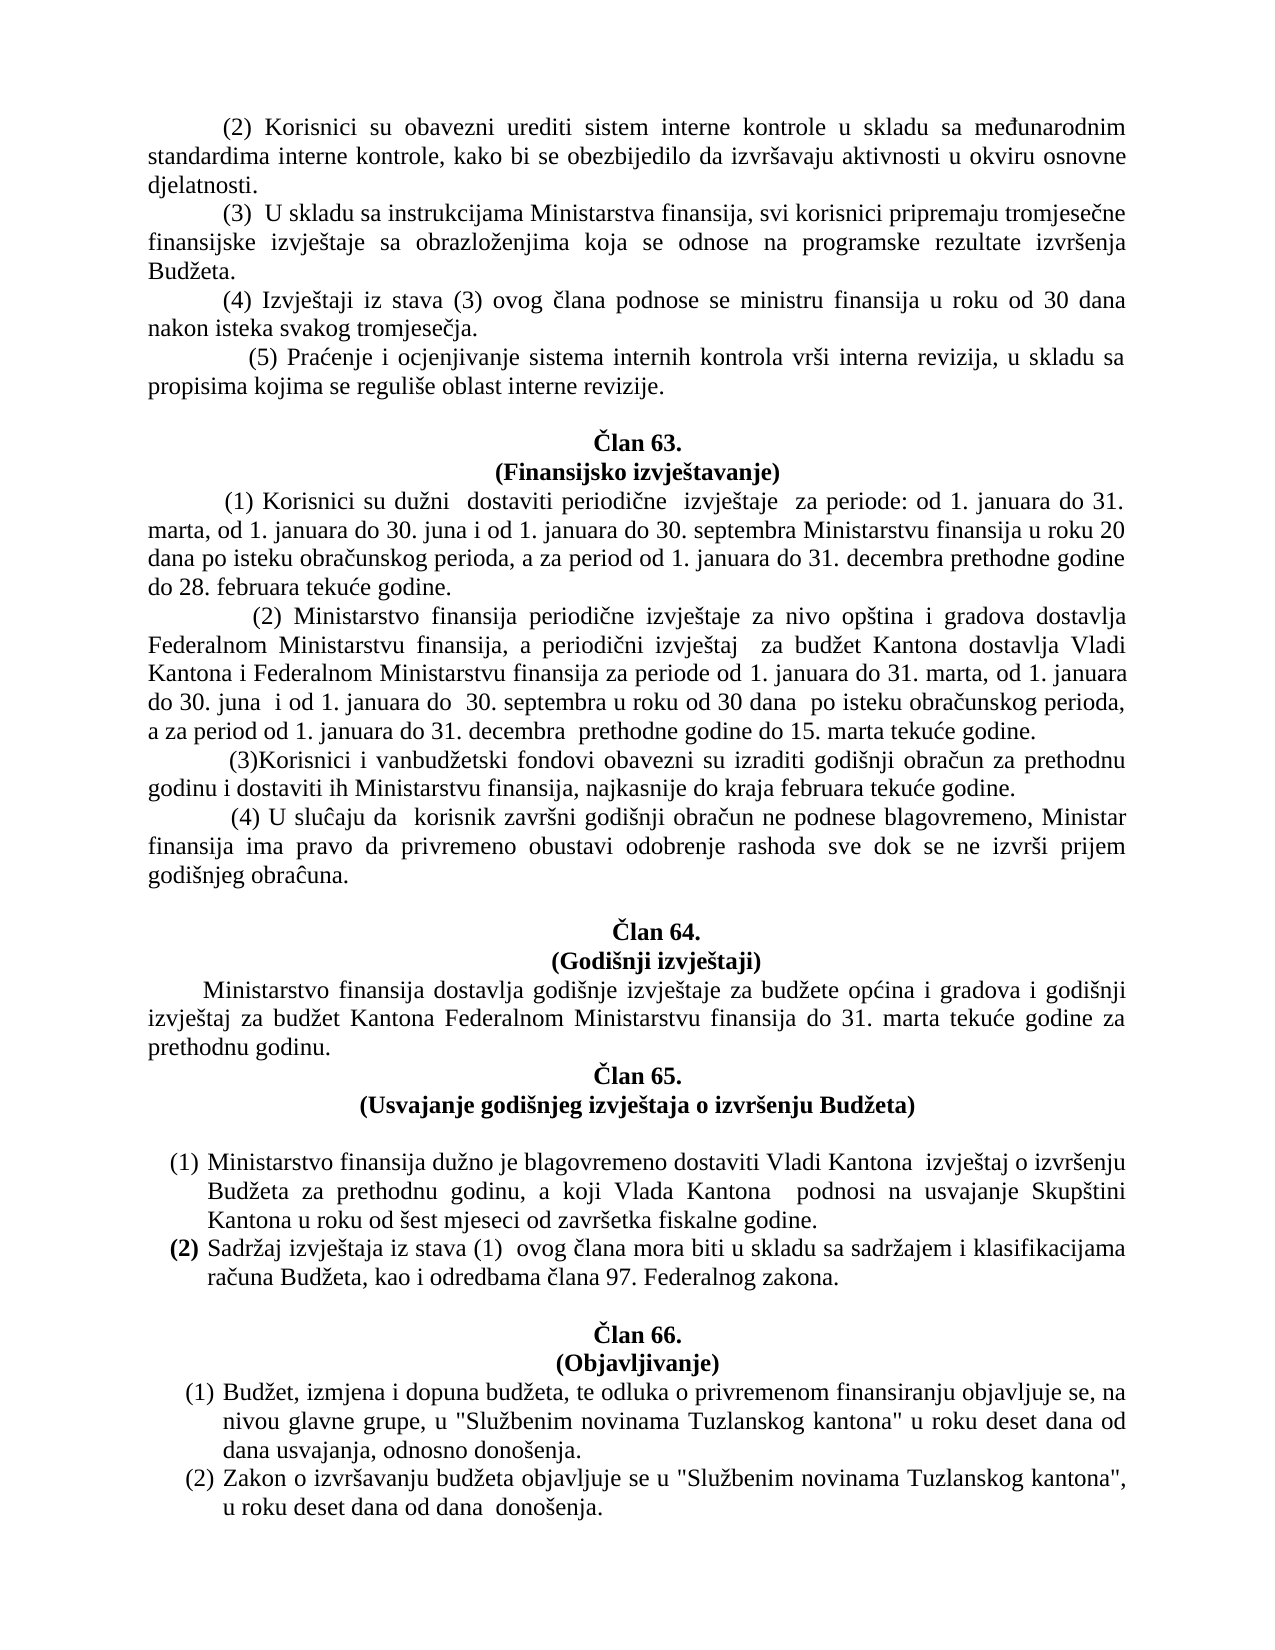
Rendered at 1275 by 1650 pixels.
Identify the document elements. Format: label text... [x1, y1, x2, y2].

text (2) Korisnici su obavezni urediti sistem interne kontrole u skladu sa međunarodnim standardima interne kontrole, kako bi se obezbijedilo da izvršavaju aktivnosti u okviru osnovne djelatnosti. [148, 112, 1127, 198]
list Ministarstvo finansija dužno je blagovremeno dostaviti Vladi Kantona izvještaj o izvršenju Budžeta za prethodnu godinu, a koji Vlada Kantona podnosi na usvajanje Skupštini Kantona u roku od šest mjeseci od završetka fiskalne godine. [169, 1147, 1127, 1233]
text Član 63. [148, 428, 1127, 457]
text (Finansijsko izvještavanje) [148, 457, 1127, 486]
list Sadržaj izvještaja iz stava (1) ovog člana mora biti u skladu sa sadržajem i klasifikacijama računa Budžeta, kao i odredbama člana 97. Federalnog zakona. [169, 1233, 1127, 1291]
list Budžet, izmjena i dopuna budžeta, te odluka o privremenom finansiranju objavljuje se, na nivou glavne grupe, u "Službenim novinama Tuzlanskog kantona" u roku deset dana od dana usvajanja, odnosno donošenja. [185, 1377, 1127, 1463]
text (3)Korisnici i vanbudžetski fondovi obavezni su izraditi godišnji obračun za prethodnu godinu i dostaviti ih Ministarstvu finansija, najkasnije do kraja februara tekuće godine. [148, 745, 1127, 802]
text Ministarstvo finansija dostavlja godišnje izvještaje za budžete općina i gradova i godišnji izvještaj za budžet Kantona Federalnom Ministarstvu finansija do 31. marta tekuće godine za prethodnu godinu. [148, 975, 1127, 1061]
text (4) Izvještaji iz stava (3) ovog člana podnose se ministru finansija u roku od 30 dana nakon isteka svakog tromjesečja. [148, 285, 1127, 342]
text (1) Korisnici su dužni dostaviti periodične izvještaje za periode: od 1. januara do 31. marta, od 1. januara do 30. juna i od 1. januara do 30. septembra Ministarstvu finansija u roku 20 dana po isteku obračunskog perioda, a za period od 1. januara do 31. decembra prethodne godine do 28. februara tekuće godine. [148, 486, 1127, 601]
text (5) Praćenje i ocjenjivanje sistema internih kontrola vrši interna revizija, u skladu sa propisima kojima se reguliše oblast interne revizije. [148, 342, 1127, 400]
list Zakon o izvršavanju budžeta objavljuje se u "Službenim novinama Tuzlanskog kantona", u roku deset dana od dana donošenja. [185, 1463, 1127, 1521]
text (Usvajanje godišnjeg izvještaja o izvršenju Budžeta) [148, 1090, 1127, 1118]
text (Godišnji izvještaji) [185, 946, 1127, 975]
text Član 66. [148, 1320, 1127, 1348]
text Član 64. [185, 917, 1127, 946]
text (Objavljivanje) [148, 1348, 1127, 1377]
text Član 65. [148, 1061, 1127, 1090]
text (4) U sluĉaju da korisnik završni godišnji obračun ne podnese blagovremeno, Ministar finansija ima pravo da privremeno obustavi odobrenje rashoda sve dok se ne izvrši prijem godišnjeg obraĉuna. [148, 802, 1127, 888]
text (3) U skladu sa instrukcijama Ministarstva finansija, svi korisnici pripremaju tromjesečne finansijske izvještaje sa obrazloženjima koja se odnose na programske rezultate izvršenja Budžeta. [148, 198, 1127, 285]
text (2) Ministarstvo finansija periodične izvještaje za nivo opština i gradova dostavlja Federalnom Ministarstvu finansija, a periodični izvještaj za budžet Kantona dostavlja Vladi Kantona i Federalnom Ministarstvu finansija za periode od 1. januara do 31. marta, od 1. januara do 30. juna i od 1. januara do 30. septembra u roku od 30 dana po isteku obračunskog perioda, a za period od 1. januara do 31. decembra prethodne godine do 15. marta tekuće godine. [148, 601, 1127, 745]
